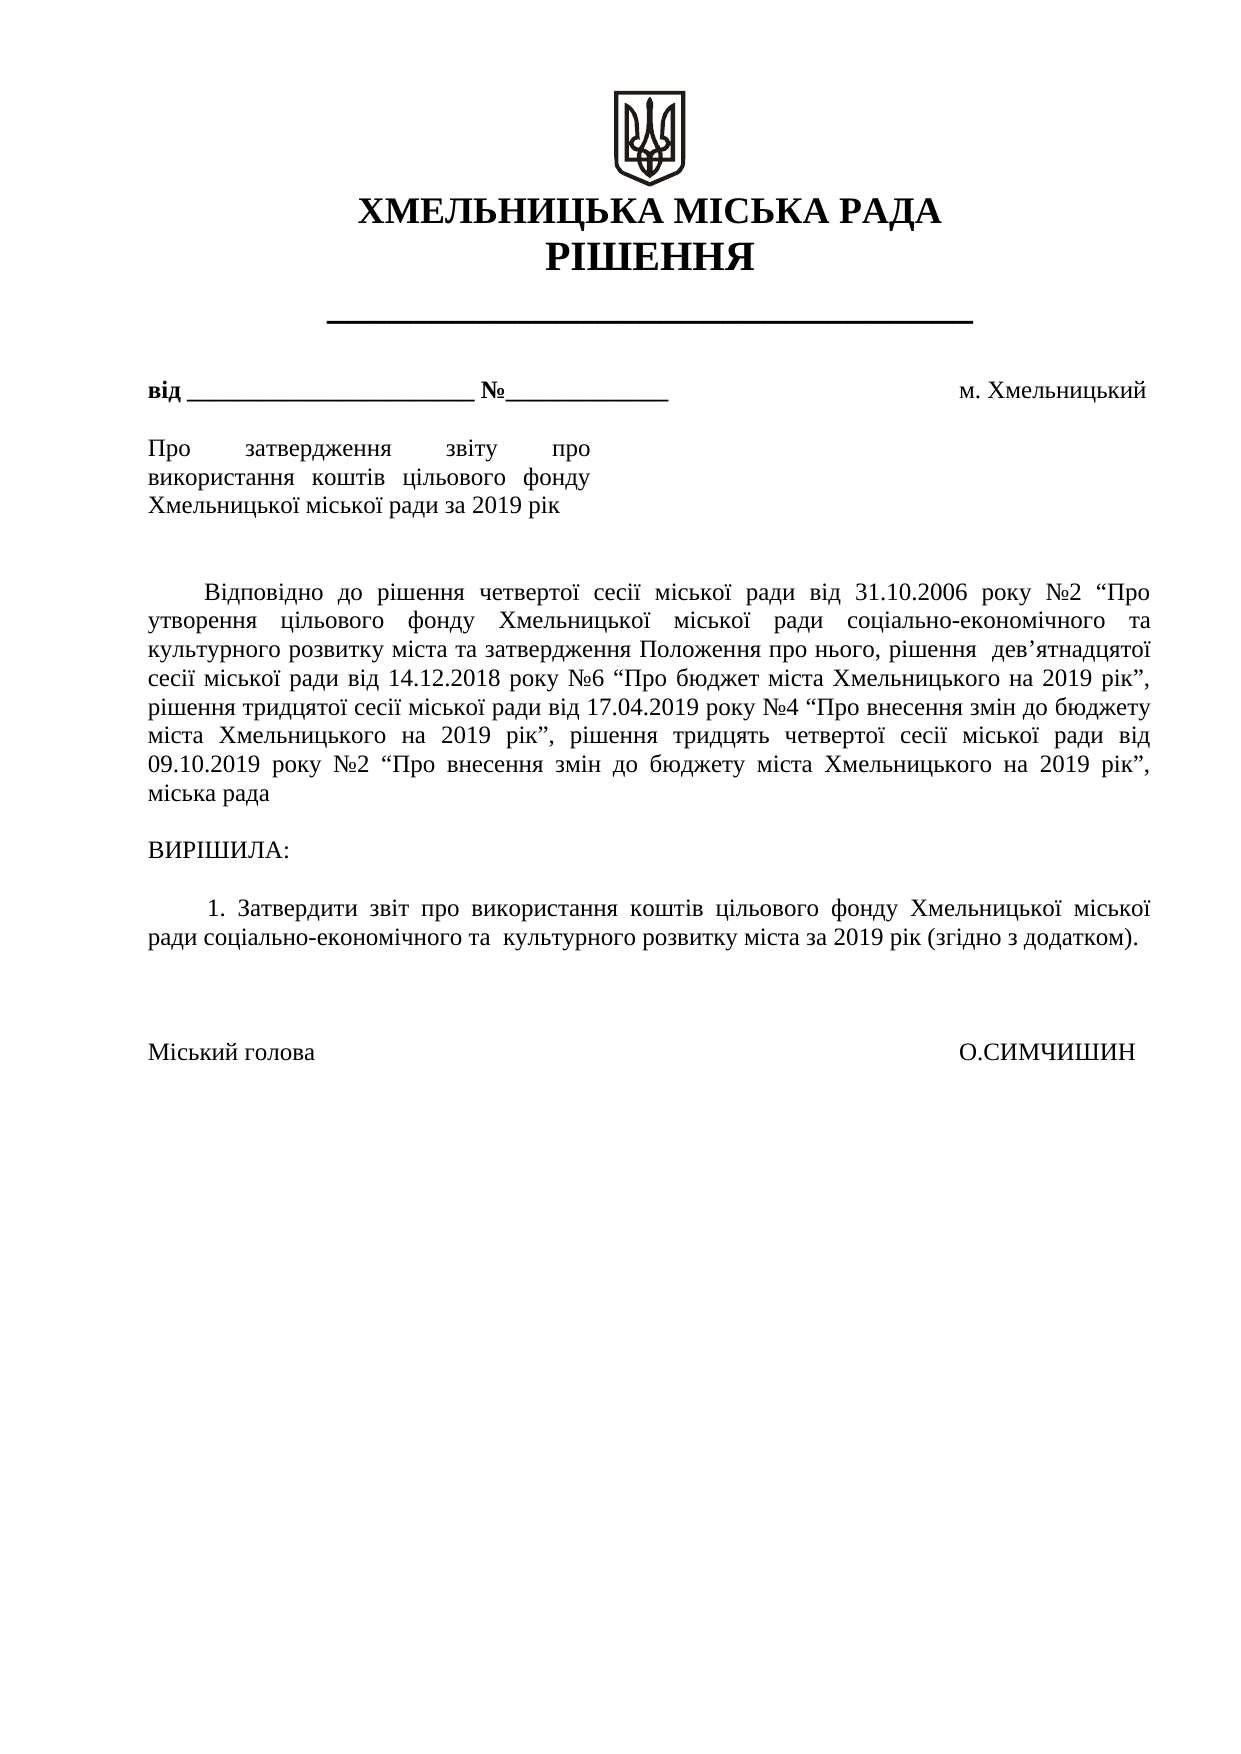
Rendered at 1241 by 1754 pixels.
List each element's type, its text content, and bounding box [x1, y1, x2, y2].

text _______________________________ [148, 280, 1152, 328]
text 1. Затвердити звіт про використання коштів цільового фонду Хмельницької міської ради соціально-економічного та культурного розвитку міста за 2019 рік (згідно з додатком). [148, 893, 1152, 951]
text РІШЕННЯ [148, 232, 1152, 280]
text ХМЕЛЬНИЦЬКА МІСЬКА РАДА [148, 189, 1152, 232]
text від _______________________ №_____________ м. Хмельницький [148, 376, 1152, 404]
text Про затвердження звіту про використання коштів цільового фонду Хмельницької міської ради за 2019 рік [148, 433, 591, 519]
text Відповідно до рішення четвертої сесії міської ради від 31.10.2006 року №2 “Про утворення цільового фонду Хмельницької міської ради соціально-економічного та культурного розвитку міста та затвердження Положення про нього, рішення дев’ятнадцятої сесії міської ради від 14.12.2018 року №6 “Про бюджет міста Хмельницького на 2019 рік”, рішення тридцятої сесії міської ради від 17.04.2019 року №4 “Про внесення змін до бюджету міста Хмельницького на 2019 рік”, рішення тридцять четвертої сесії міської ради від 09.10.2019 року №2 “Про внесення змін до бюджету міста Хмельницького на 2019 рік”, міська рада [148, 577, 1152, 807]
text Міський голова О.СИМЧИШИН [148, 1037, 1152, 1066]
text ВИРІШИЛА: [148, 836, 1152, 864]
